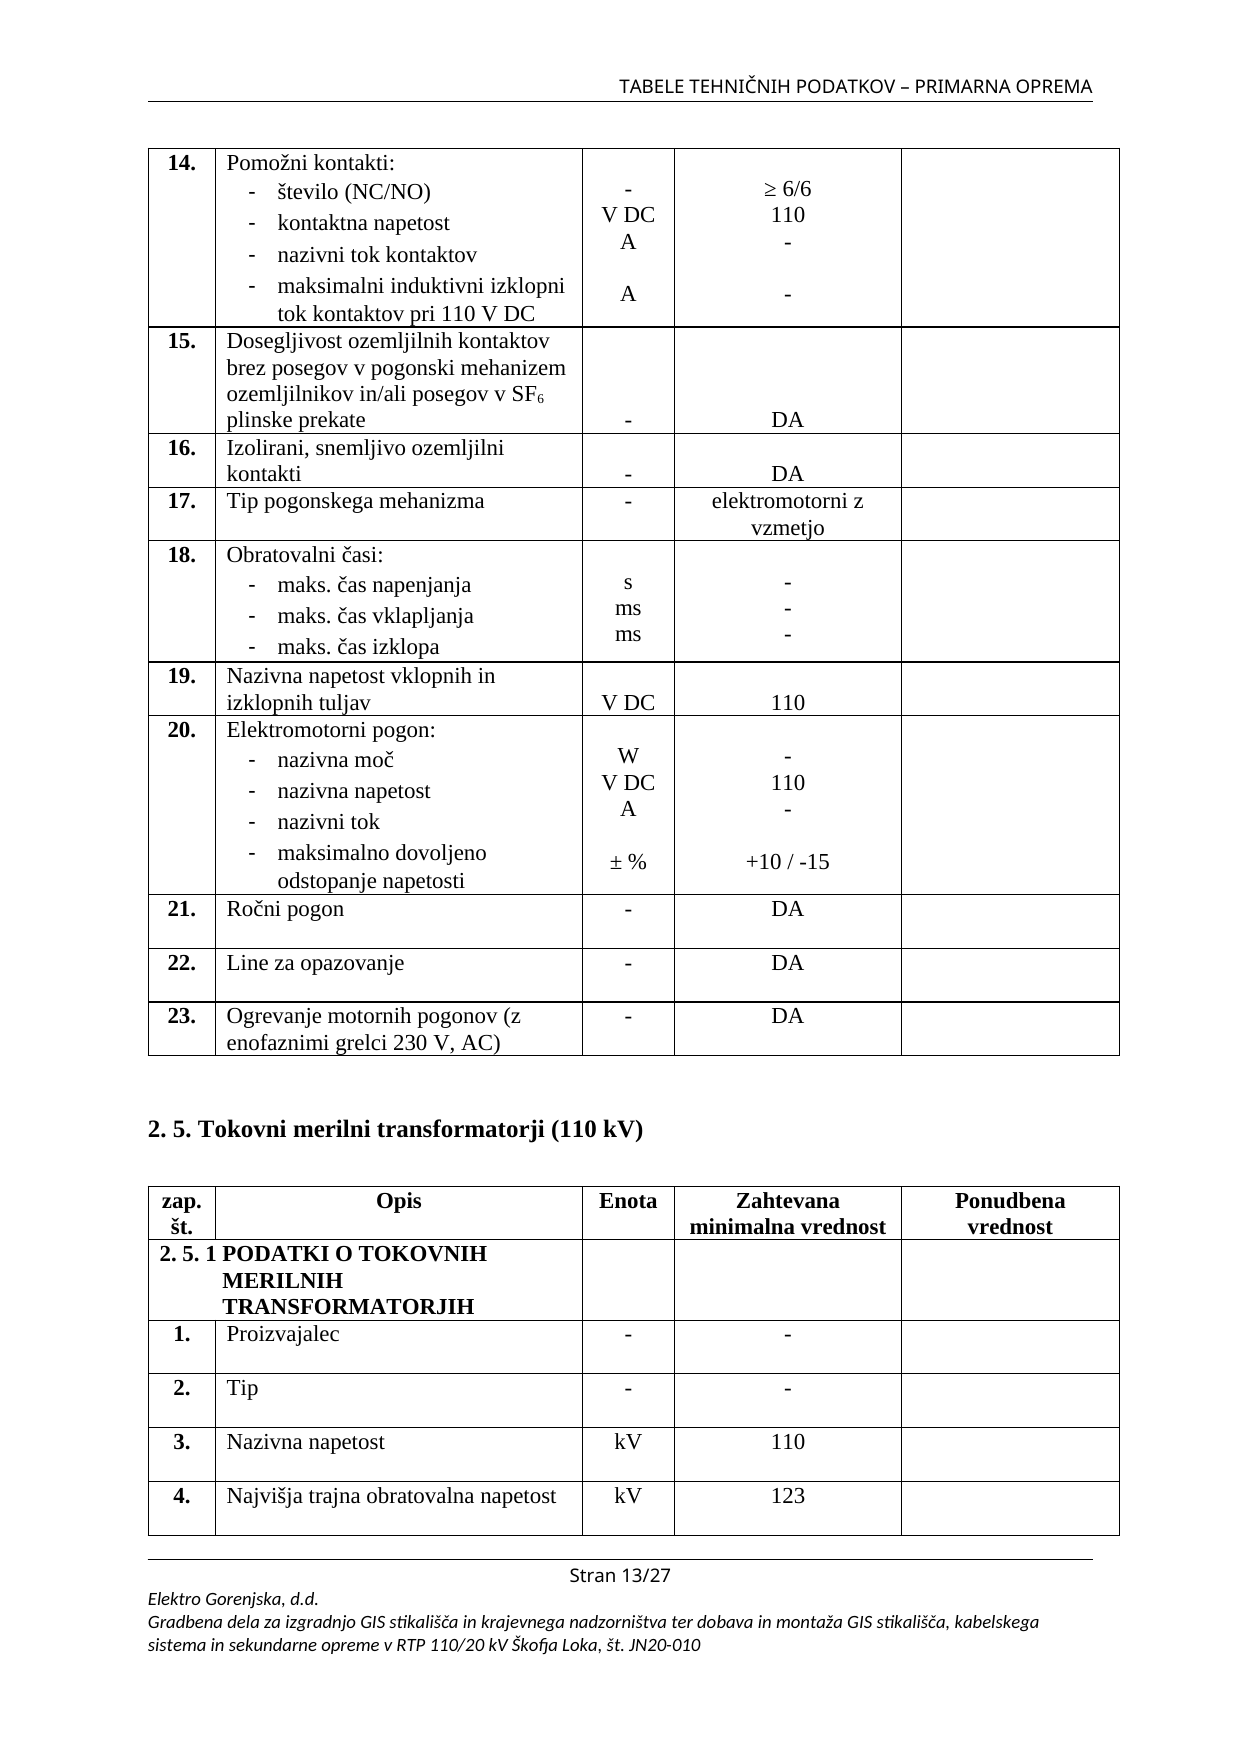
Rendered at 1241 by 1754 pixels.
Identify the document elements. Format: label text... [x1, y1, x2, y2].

subtitle 2. 5. Tokovni merilni transformatorji (110 kV) [148, 1114, 1093, 1142]
table_cell 21. [149, 895, 215, 948]
table_cell 18. [149, 541, 215, 661]
table_cell - [583, 895, 674, 948]
table_cell - - - [675, 541, 901, 661]
table_cell - [675, 1374, 901, 1427]
table_cell Izolirani, snemljivo ozemljilni kontakti [216, 434, 582, 487]
table_cell 2. [149, 1374, 215, 1427]
table_cell - [583, 328, 674, 433]
table_header zap. št. [149, 1187, 215, 1239]
table_cell W V DC A ± % [583, 716, 674, 894]
table_cell 3. [149, 1428, 215, 1481]
table_header Ponudbena vrednost [902, 1187, 1119, 1239]
table_cell 22. [149, 949, 215, 1001]
table_cell [902, 541, 1119, 661]
table_cell DA [675, 328, 901, 433]
table_cell Proizvajalec [216, 1321, 582, 1373]
table_cell - 110 - +10 / -15 [675, 716, 901, 894]
table_cell [902, 1240, 1119, 1319]
table_cell Dosegljivost ozemljilnih kontaktov brez posegov v pogonski mehanizem ozemljilnikov in/ali posegov v SF6 plinske prekate [216, 328, 582, 433]
table_cell 4. [149, 1482, 215, 1534]
table_cell 123 [675, 1482, 901, 1534]
table_cell DA [675, 1003, 901, 1055]
table_cell Najvišja trajna obratovalna napetost [216, 1482, 582, 1534]
table_cell DA [675, 949, 901, 1001]
table_cell elektromotorni z vzmetjo [675, 488, 901, 540]
table_cell 19. [149, 663, 215, 715]
table_cell Nazivna napetost vklopnih in izklopnih tuljav [216, 663, 582, 715]
table_cell kV [583, 1482, 674, 1534]
table_header ≥ 6/6 110 - - [675, 149, 901, 326]
table_cell [902, 716, 1119, 894]
table_cell 110 [675, 1428, 901, 1481]
table_cell Ročni pogon [216, 895, 582, 948]
table_cell Nazivna napetost [216, 1428, 582, 1481]
table_cell DA [675, 895, 901, 948]
table_cell Elektromotorni pogon: nazivna moč nazivna napetost nazivni tok maksimalno dovoljeno odstopanje napetosti [216, 716, 582, 894]
table_cell [902, 663, 1119, 715]
table_cell 1. [149, 1321, 215, 1373]
table_cell [902, 895, 1119, 948]
table_cell [902, 1374, 1119, 1427]
table_cell [902, 1428, 1119, 1481]
table_cell - [583, 949, 674, 1001]
table_cell Line za opazovanje [216, 949, 582, 1001]
table_header Opis [216, 1187, 582, 1239]
table_cell - [583, 1374, 674, 1427]
table_header Pomožni kontakti: število (NC/NO) kontaktna napetost nazivni tok kontaktov maksimalni induktivni izklopni tok kontaktov pri 110 V DC [216, 149, 582, 326]
table_cell s ms ms [583, 541, 674, 661]
table_cell [902, 1003, 1119, 1055]
table_cell V DC [583, 663, 674, 715]
table_header 14. [149, 149, 215, 326]
table_cell [675, 1240, 901, 1319]
table_cell 2. 5. 1 PODATKI O TOKOVNIH MERILNIH TRANSFORMATORJIH [149, 1240, 582, 1319]
table_cell [902, 488, 1119, 540]
table_cell [902, 949, 1119, 1001]
table_cell 23. [149, 1003, 215, 1055]
table_cell [583, 1240, 674, 1319]
table_cell - [583, 488, 674, 540]
table_cell [902, 1482, 1119, 1534]
table_cell [902, 328, 1119, 433]
table_cell - [583, 1321, 674, 1373]
table_cell 16. [149, 434, 215, 487]
table_cell Obratovalni časi: maks. čas napenjanja maks. čas vklapljanja maks. čas izklopa [216, 541, 582, 661]
table_cell DA [675, 434, 901, 487]
table_cell Tip [216, 1374, 582, 1427]
table_cell [902, 434, 1119, 487]
table_cell - [583, 1003, 674, 1055]
table_cell kV [583, 1428, 674, 1481]
table_cell 15. [149, 328, 215, 433]
table_cell [902, 1321, 1119, 1373]
table_header [902, 149, 1119, 326]
table_cell Ogrevanje motornih pogonov (z enofaznimi grelci 230 V, AC) [216, 1003, 582, 1055]
table_cell - [583, 434, 674, 487]
table_cell - [675, 1321, 901, 1373]
table_cell 17. [149, 488, 215, 540]
table_header Zahtevana minimalna vrednost [675, 1187, 901, 1239]
table_cell 20. [149, 716, 215, 894]
table_header Enota [583, 1187, 674, 1239]
table_cell 110 [675, 663, 901, 715]
table_header - V DC A A [583, 149, 674, 326]
table_cell Tip pogonskega mehanizma [216, 488, 582, 540]
